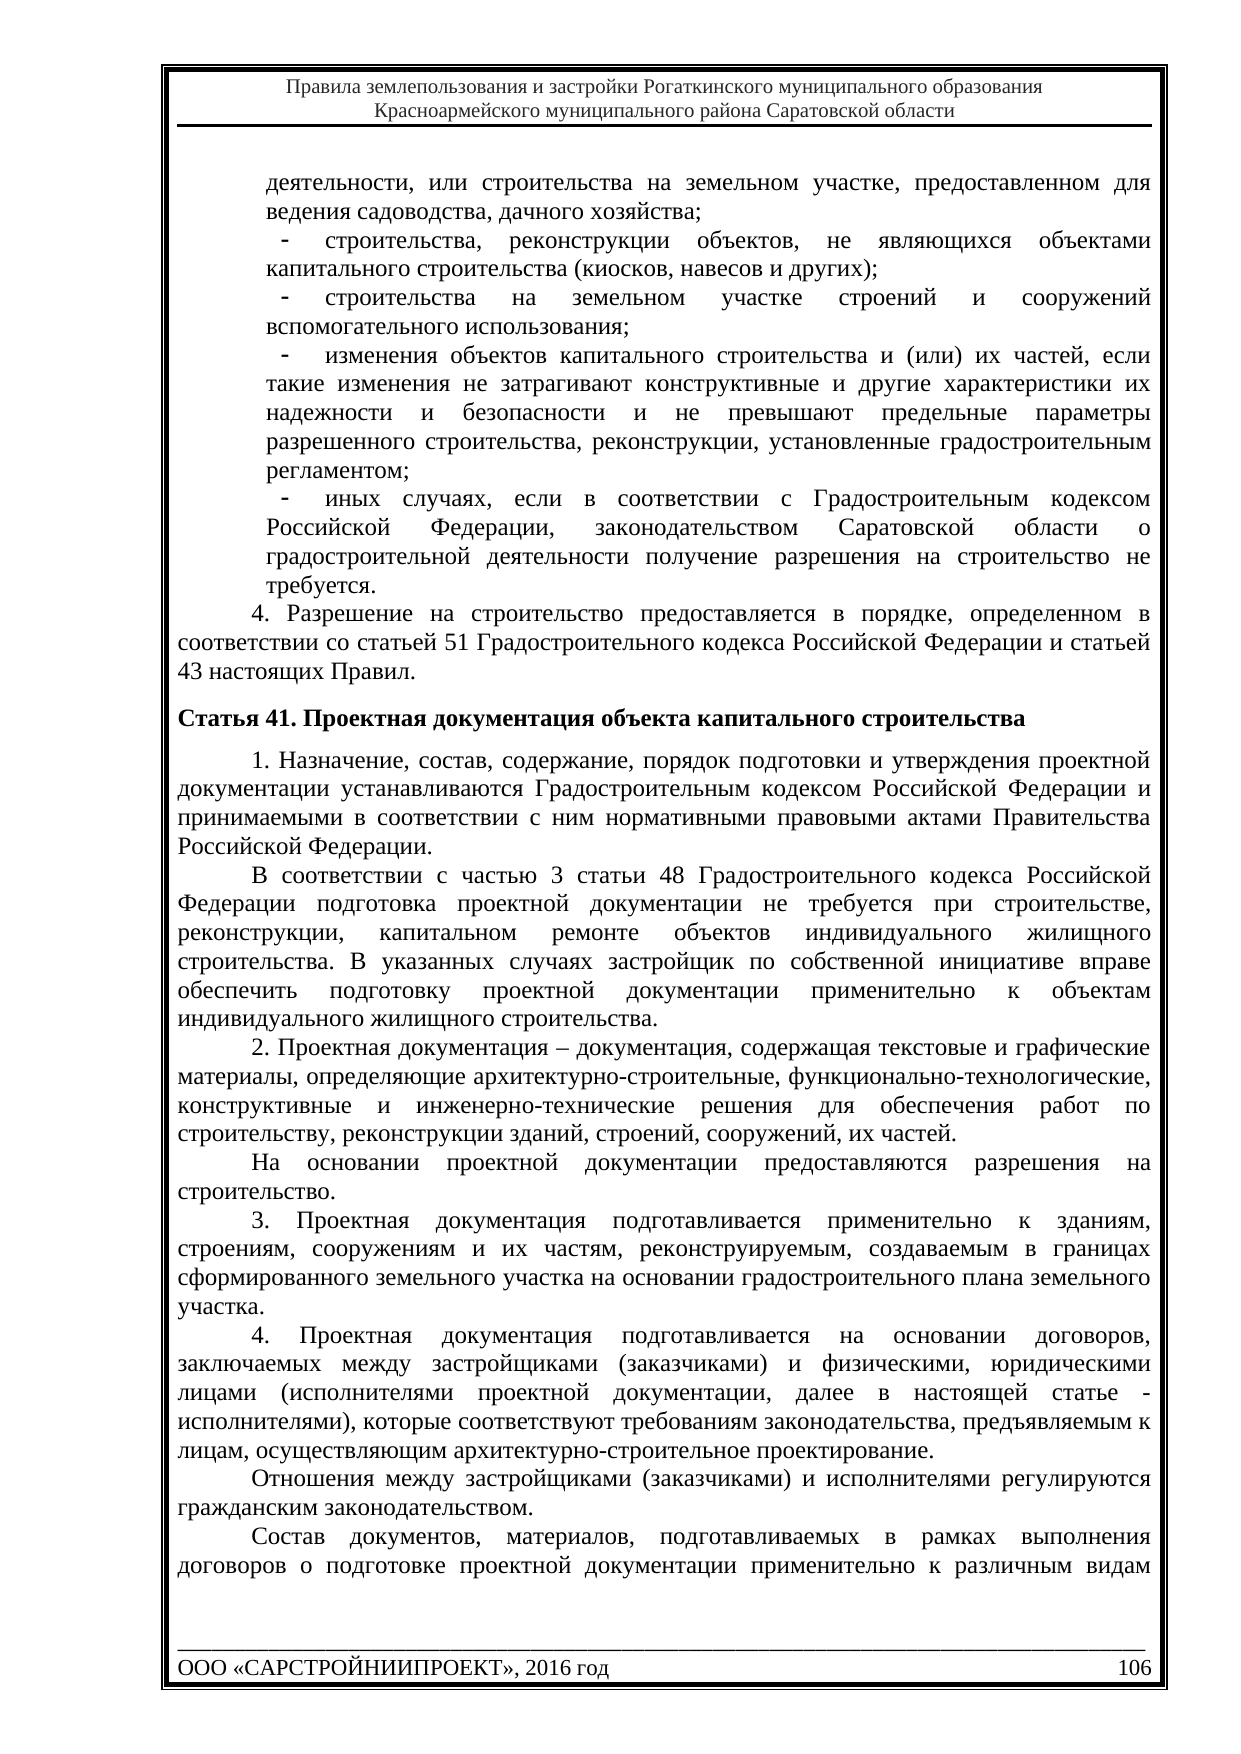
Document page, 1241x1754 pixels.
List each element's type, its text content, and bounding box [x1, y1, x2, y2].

list иных случаях, если в соответствии с Градостроительным кодексом Российской Федерации, законодательством Саратовской области о градостроительной деятельности получение разрешения на строительство не требуется. [266, 483, 1152, 598]
list изменения объектов капитального строительства и (или) их частей, если такие изменения не затрагивают конструктивные и другие характеристики их надежности и безопасности и не превышают предельные параметры разрешенного строительства, реконструкции, установленные градостроительным регламентом; [266, 340, 1152, 483]
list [266, 167, 1152, 225]
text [177, 1521, 1152, 1578]
subtitle Статья 41. Проектная документация объекта капитального строительства [177, 703, 1152, 732]
text В соответствии с частью 3 статьи 48 Градостроительного кодекса Российской Федерации подготовка проектной документации не требуется при строительстве, реконструкции, капитальном ремонте объектов индивидуального жилищного строительства. В указанных случаях застройщик по собственной инициативе вправе обеспечить подготовку проектной документации применительно к объектам индивидуального жилищного строительства. [177, 860, 1152, 1032]
text Отношения между застройщиками (заказчиками) и исполнителями регулируются гражданским законодательством. [177, 1463, 1152, 1521]
text 1. Назначение, состав, содержание, порядок подготовки и утверждения проектной документации устанавливаются Градостроительным кодексом Российской Федерации и принимаемыми в соответствии с ним нормативными правовыми актами Правительства Российской Федерации. [177, 745, 1152, 860]
text 4. Разрешение на строительство предоставляется в порядке, определенном в соответствии со статьей 51 Градостроительного кодекса Российской Федерации и статьей 43 настоящих Правил. [177, 598, 1152, 685]
text 2. Проектная документация – документация, содержащая текстовые и графические материалы, определяющие архитектурно-строительные, функционально-технологические, конструктивные и инженерно-технические решения для обеспечения работ по строительству, реконструкции зданий, строений, сооружений, их частей. [177, 1032, 1152, 1147]
list строительства на земельном участке строений и сооружений вспомогательного использования; [266, 282, 1152, 340]
list строительства, реконструкции объектов, не являющихся объектами капитального строительства (киосков, навесов и других); [266, 225, 1152, 282]
text 4. Проектная документация подготавливается на основании договоров, заключаемых между застройщиками (заказчиками) и физическими, юридическими лицами (исполнителями проектной документации, далее в настоящей статье - исполнителями), которые соответствуют требованиям законодательства, предъявляемым к лицам, осуществляющим архитектурно-строительное проектирование. [177, 1320, 1152, 1463]
text На основании проектной документации предоставляются разрешения на строительство. [177, 1147, 1152, 1205]
text 3. Проектная документация подготавливается применительно к зданиям, строениям, сооружениям и их частям, реконструируемым, создаваемым в границах сформированного земельного участка на основании градостроительного плана земельного участка. [177, 1205, 1152, 1320]
